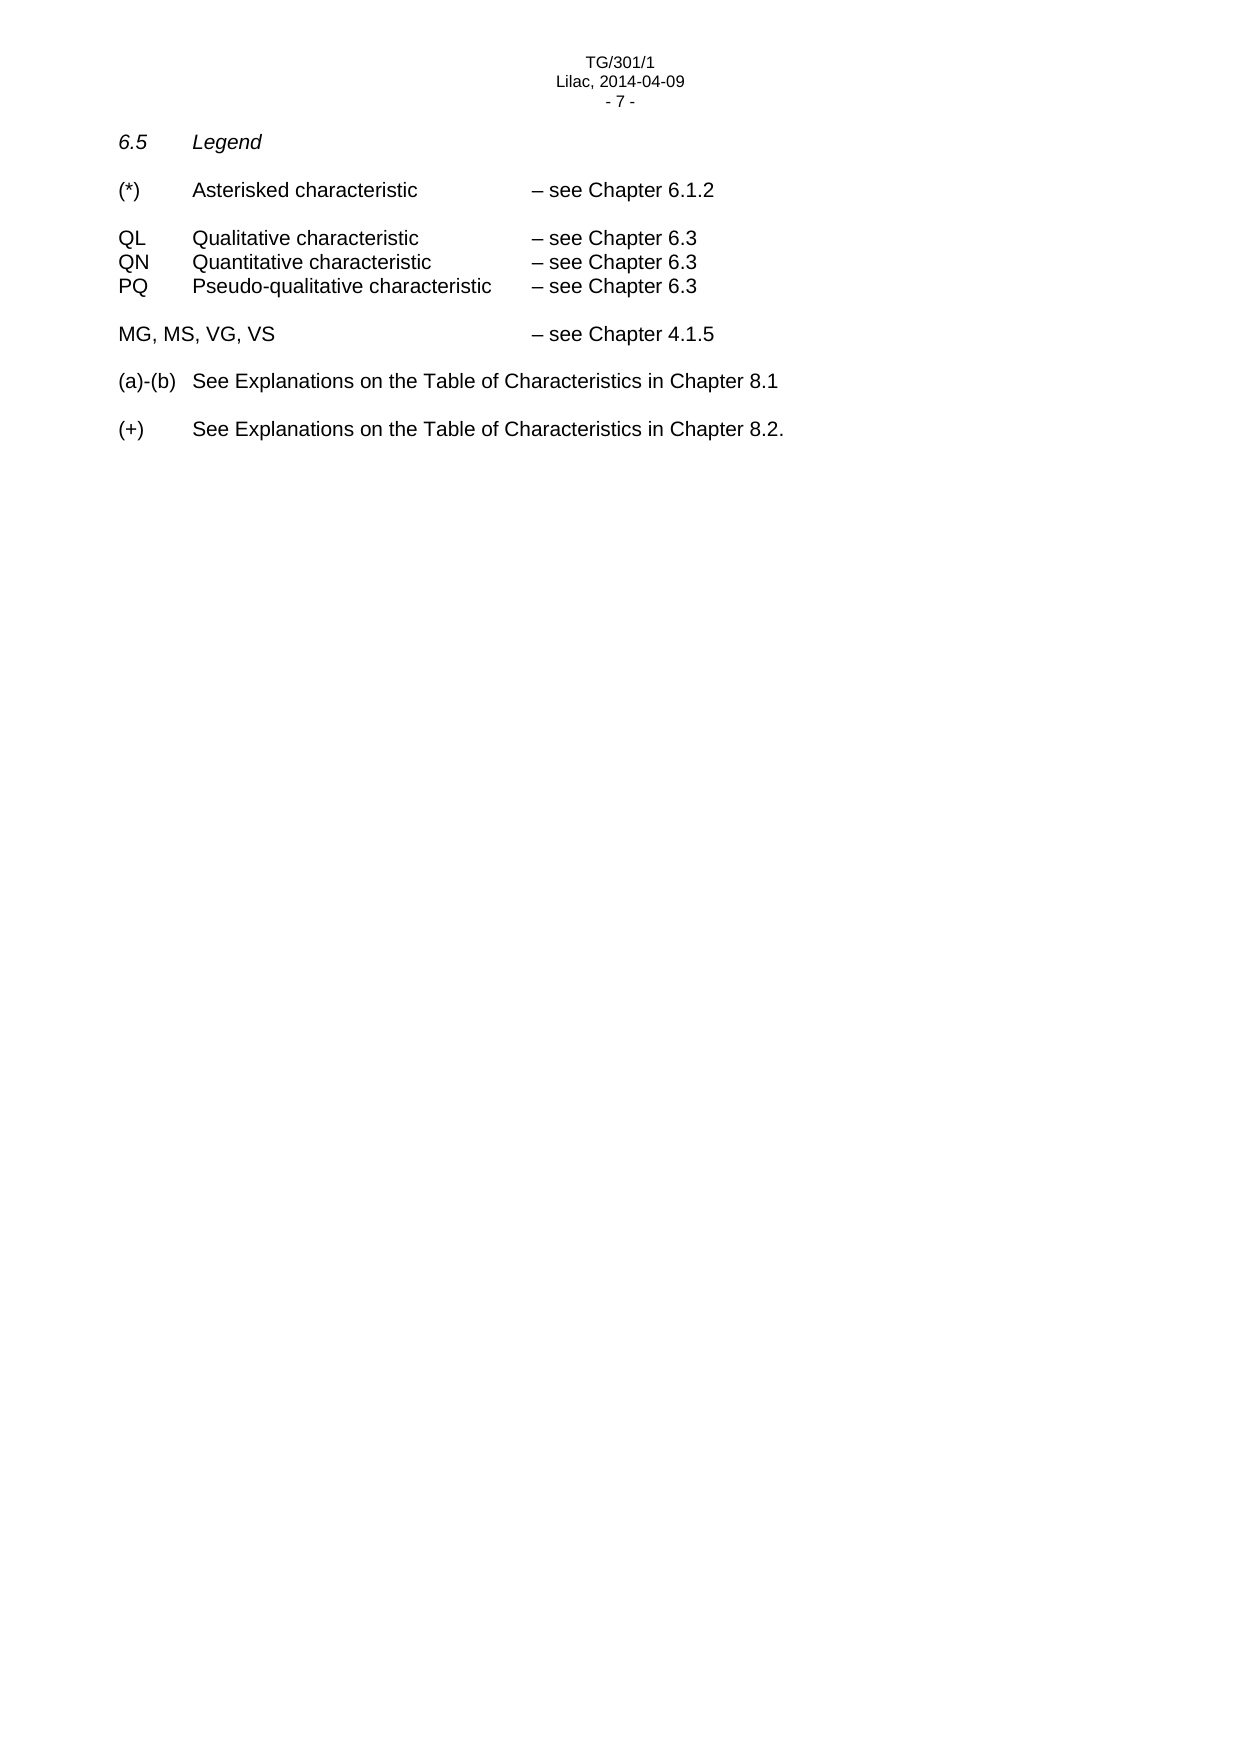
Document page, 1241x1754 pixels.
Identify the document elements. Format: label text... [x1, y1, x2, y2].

text PQ Pseudo-qualitative characteristic – see Chapter 6.3 [118, 273, 1122, 297]
text (+) See Explanations on the Table of Characteristics in Chapter 8.2. [118, 417, 1122, 441]
subtitle 6.5 Legend [118, 130, 1122, 154]
text QN Quantitative characteristic – see Chapter 6.3 [118, 249, 1122, 273]
text (a)-(b) See Explanations on the Table of Characteristics in Chapter 8.1 [118, 369, 1122, 393]
text (*) Asterisked characteristic – see Chapter 6.1.2 [118, 178, 1122, 202]
text QL Qualitative characteristic – see Chapter 6.3 [118, 226, 1122, 249]
text MG, MS, VG, VS – see Chapter 4.1.5 [118, 321, 1122, 345]
